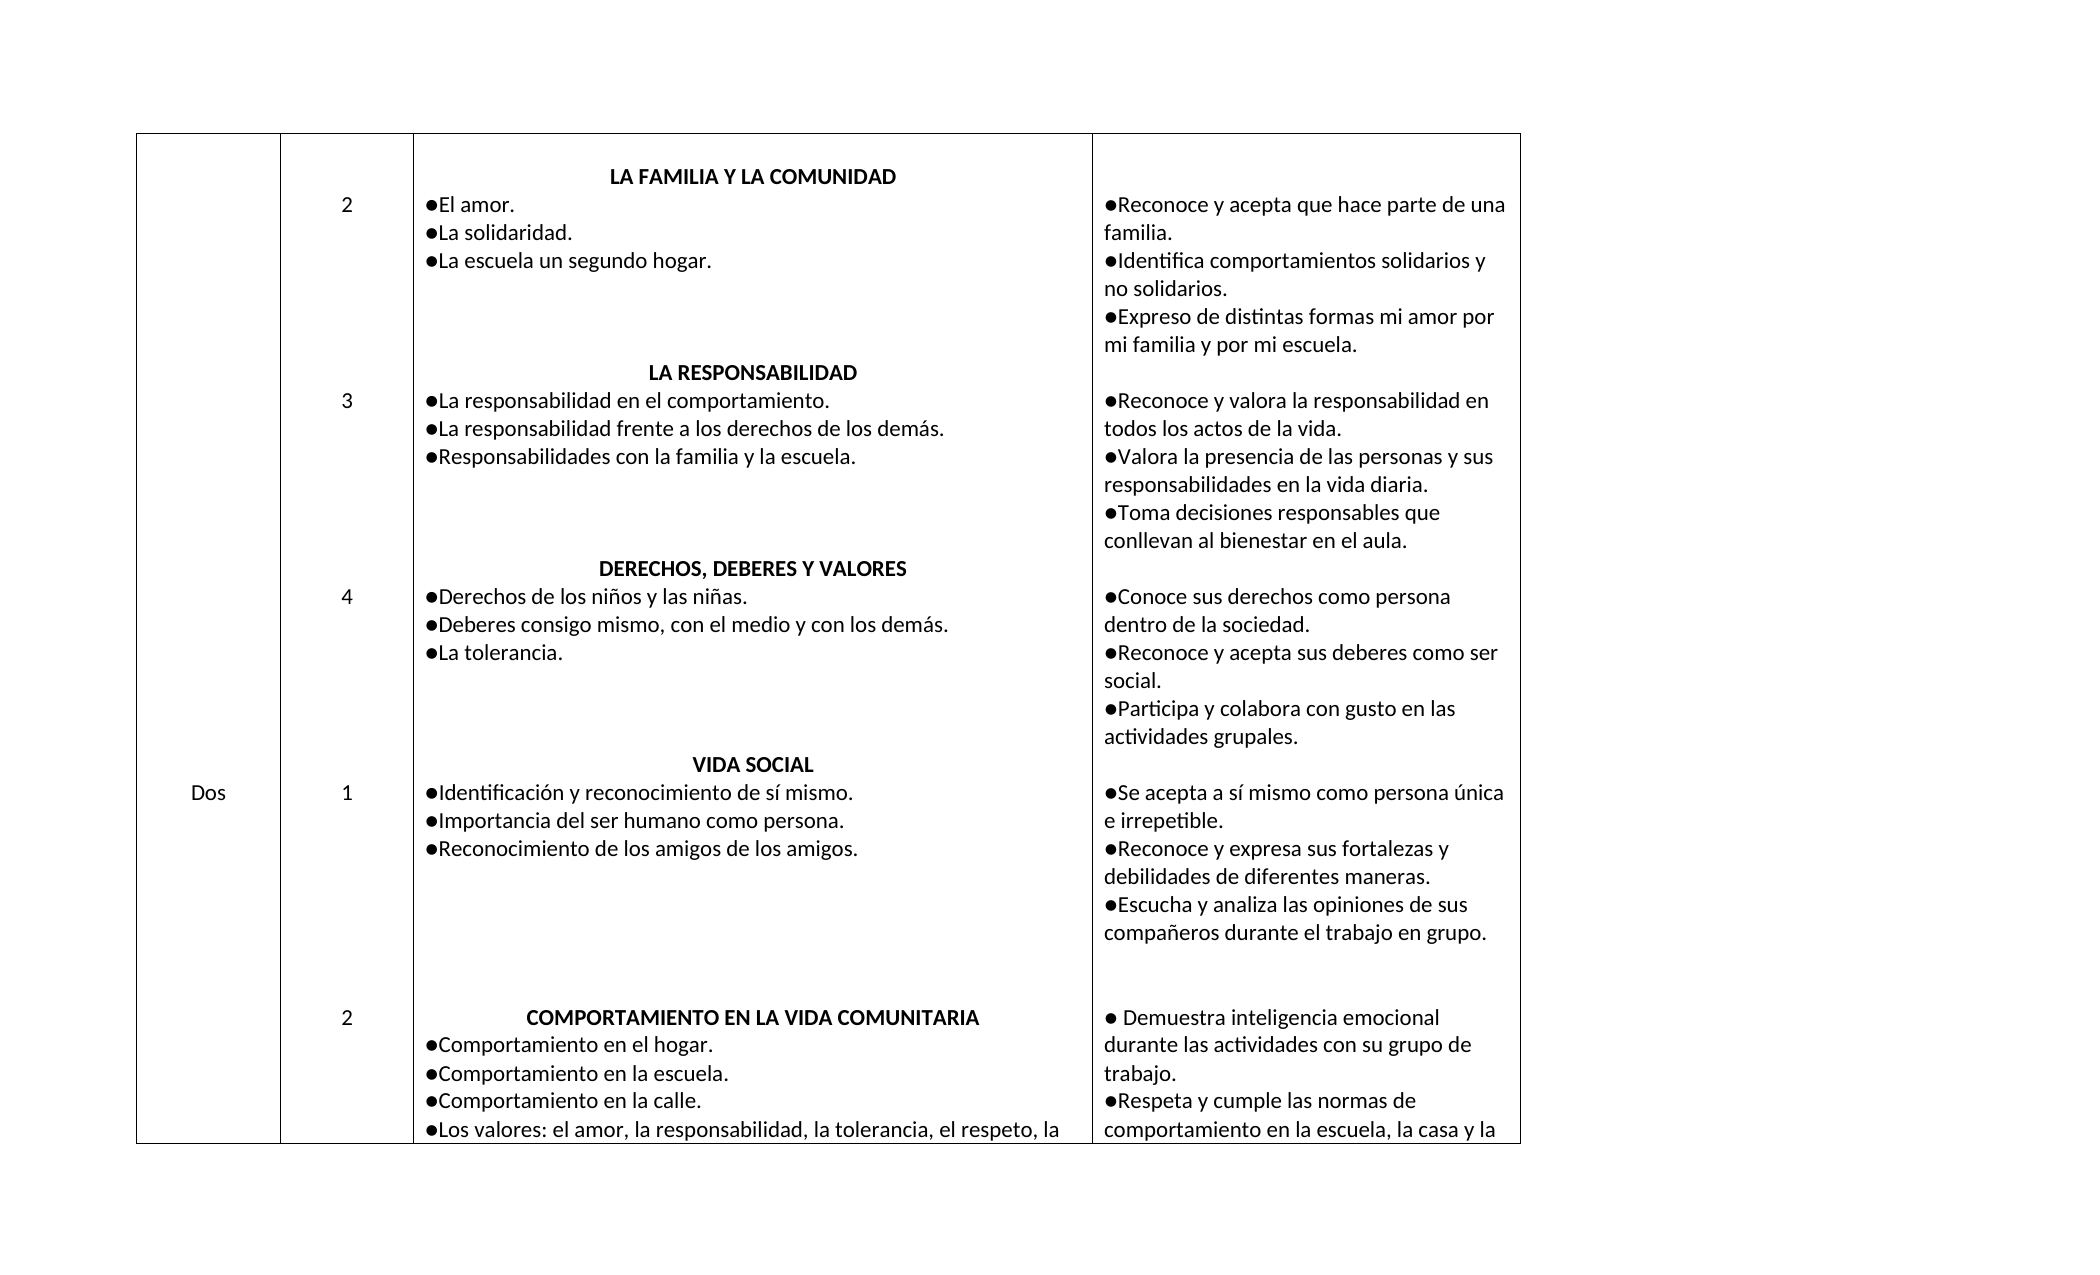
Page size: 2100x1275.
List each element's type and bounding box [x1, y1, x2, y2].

table_cell [137, 134, 280, 1143]
table_cell [281, 134, 413, 1143]
table_cell [1093, 134, 1520, 1143]
table_cell [414, 134, 1092, 1143]
